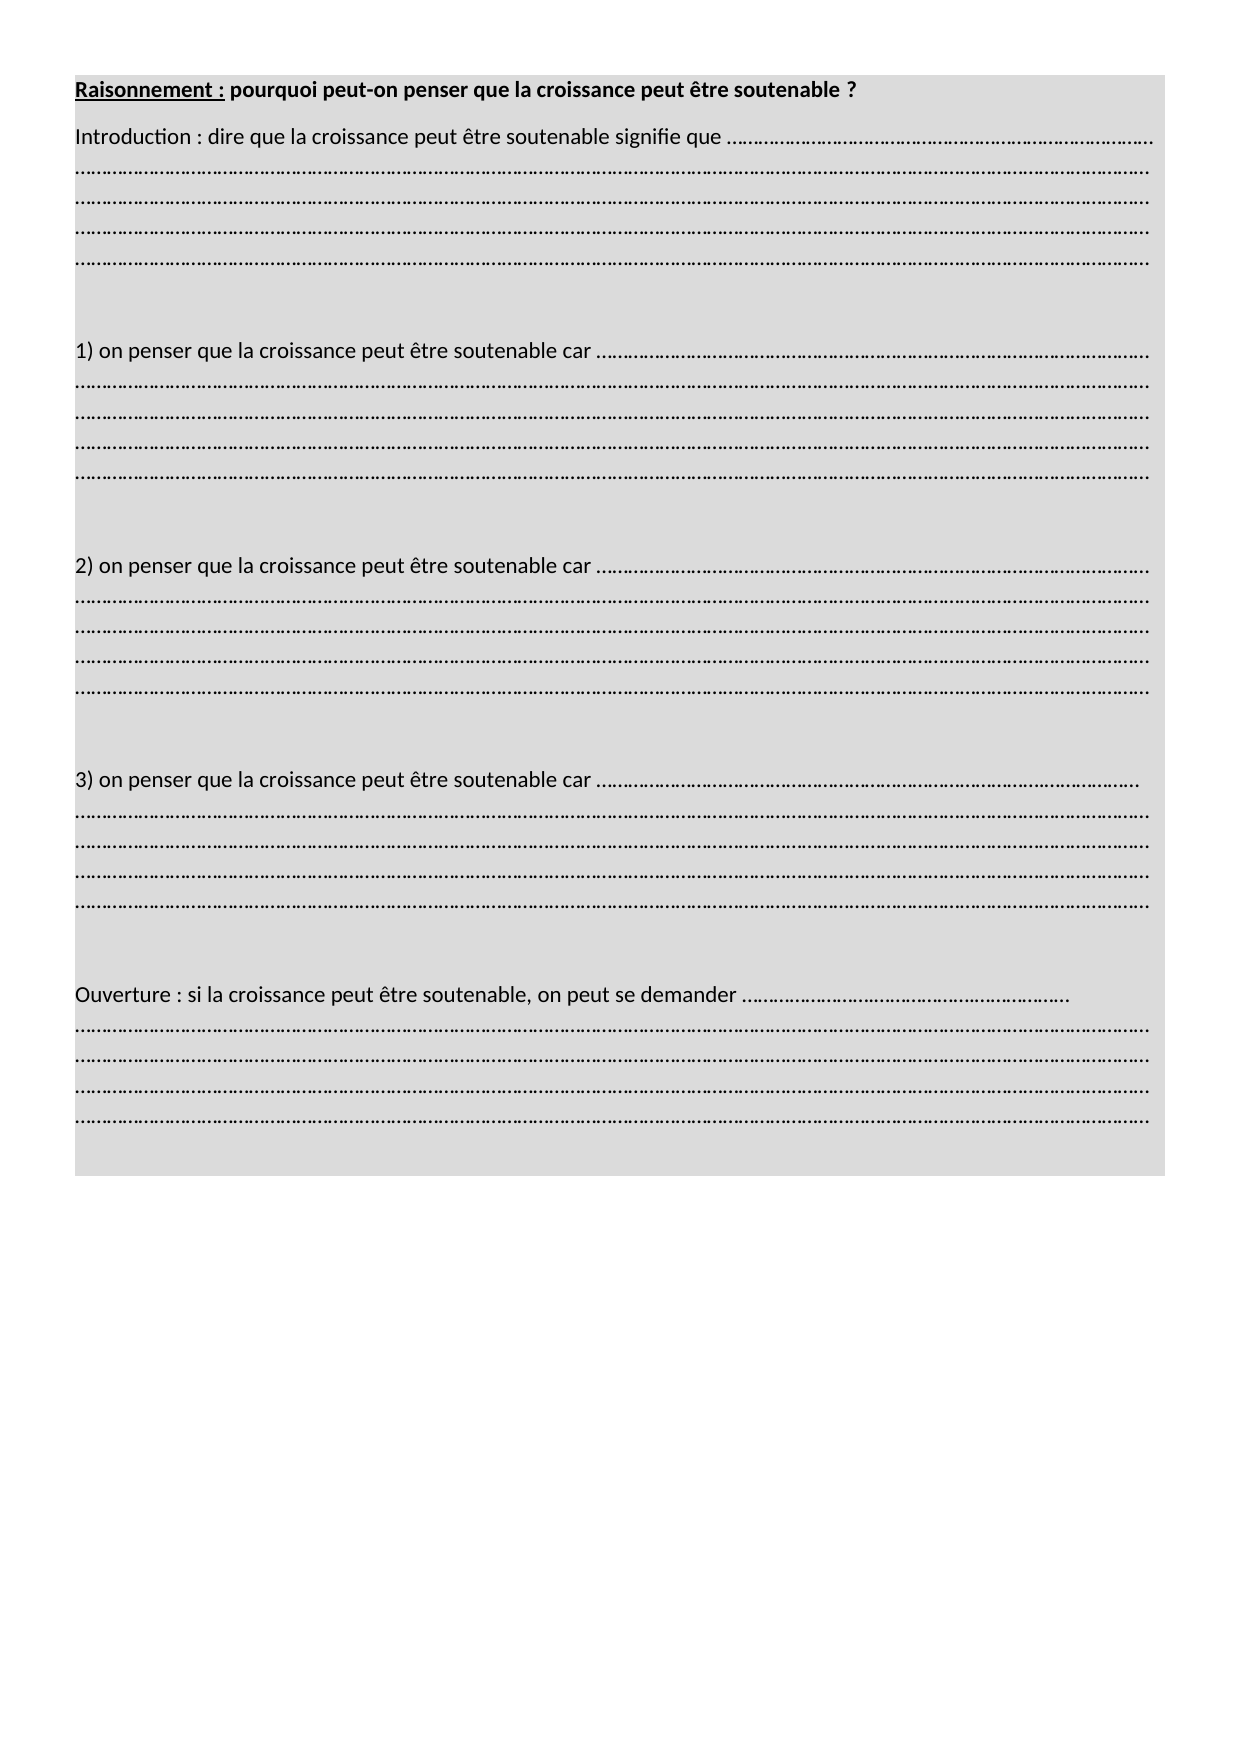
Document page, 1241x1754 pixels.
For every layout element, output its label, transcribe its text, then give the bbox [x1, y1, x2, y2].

text 3) on penser que la croissance peut être soutenable car ………………………………………………………………………….……………… …………………………………………………………………………………………………………………………………………………………………………………………………………………………………………………………………………………………………………………………………………………………………………………………………………………………………………………………………………………………………………………………………………………………………………………………………………………………………………………………………………………………………………………………………………………… [75, 766, 1165, 914]
text 1) on penser que la croissance peut être soutenable car …………………………………………………………………………………………… …………………………………………………………………………………………………………………………………………………………………………………………………………………………………………………………………………………………………………………………………………………………………………………………………………………………………………………………………………………………………………………………………………………………………………………………………………………………………………………………………………………………………………………………………………………… [75, 336, 1165, 485]
text 2) on penser que la croissance peut être soutenable car …………………………………………………………………………………………… …………………………………………………………………………………………………………………………………………………………………………………………………………………………………………………………………………………………………………………………………………………………………………………………………………………………………………………………………………………………………………………………………………………………………………………………………………………………………………………………………………………………………………………………………………………… [75, 551, 1165, 700]
text Raisonnement : pourquoi peut-on penser que la croissance peut être soutenable ? [75, 75, 1165, 103]
text Ouverture : si la croissance peut être soutenable, on peut se demander …………………….……………….……………… …………………………………………………………………………………………………………………………………………………………………………………………………………………………………………………………………………………………………………………………………………………………………………………………………………………………………………………………………………………………………………………………………………………………………………………………………………………………………………………………………………………………………………………………………………………… [75, 980, 1165, 1129]
text Introduction : dire que la croissance peut être soutenable signifie que ……………………………………………………………………… …………………………………………………………………………………………………………………………………………………………………………………………………………………………………………………………………………………………………………………………………………………………………………………………………………………………………………………………………………………………………………………………………………………………………………………………………………………………………………………………………………………………………………………………………………………… [75, 122, 1165, 271]
